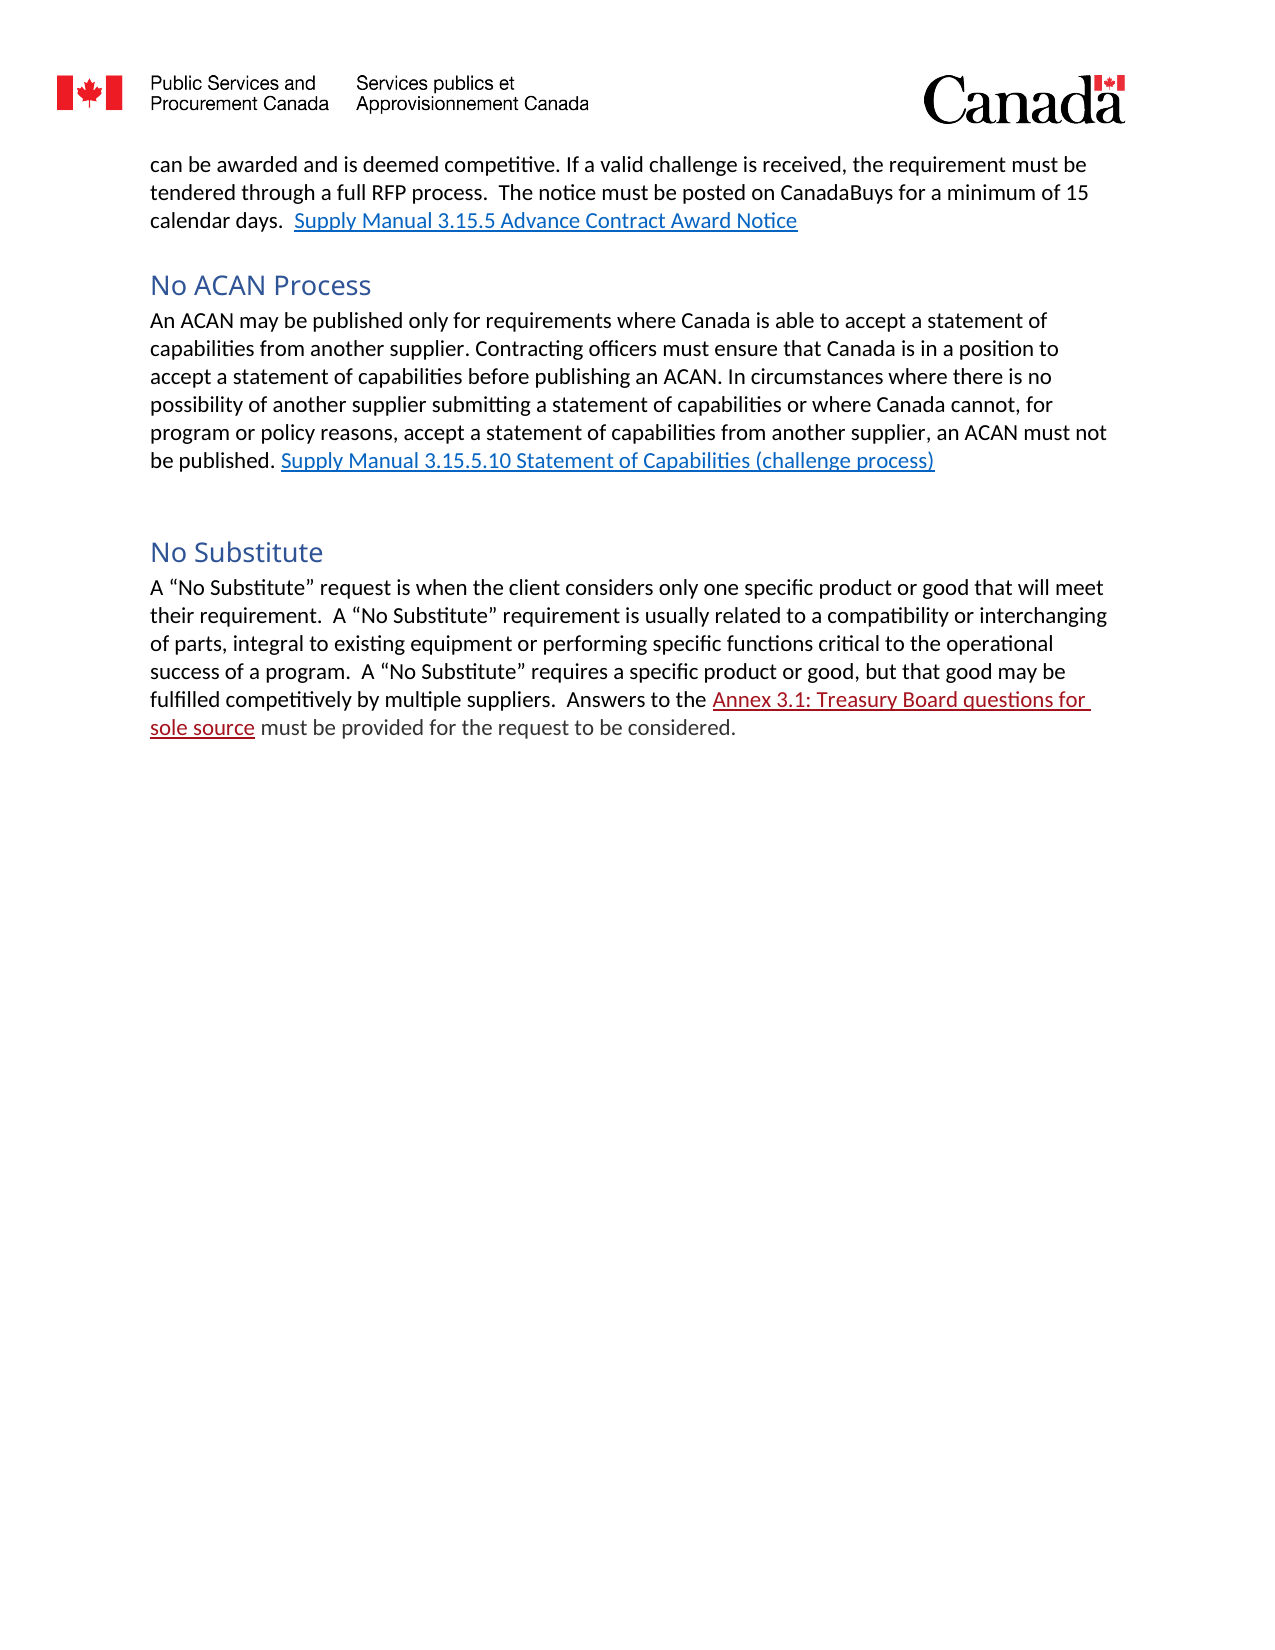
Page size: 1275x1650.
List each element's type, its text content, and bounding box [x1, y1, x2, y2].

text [150, 150, 1125, 234]
text A “No Substitute” request is when the client considers only one specific product or good that will meet their requirement. A “No Substitute” requirement is usually related to a compatibility or interchanging of parts, integral to existing equipment or performing specific functions critical to the operational success of a program. A “No Substitute” requires a specific product or good, but that good may be fulfilled competitively by multiple suppliers. Answers to the Annex 3.1: Treasury Board questions for sole source must be provided for the request to be considered. [150, 573, 1125, 741]
text An ACAN may be published only for requirements where Canada is able to accept a statement of capabilities from another supplier. Contracting officers must ensure that Canada is in a position to accept a statement of capabilities before publishing an ACAN. In circumstances where there is no possibility of another supplier submitting a statement of capabilities or where Canada cannot, for program or policy reasons, accept a statement of capabilities from another supplier, an ACAN must not be published. Supply Manual 3.15.5.10 Statement of Capabilities (challenge process) [150, 306, 1125, 474]
subtitle No ACAN Process [150, 266, 1125, 303]
subtitle No Substitute [150, 533, 1125, 570]
picture [924, 75, 1125, 124]
picture [57, 75, 589, 114]
